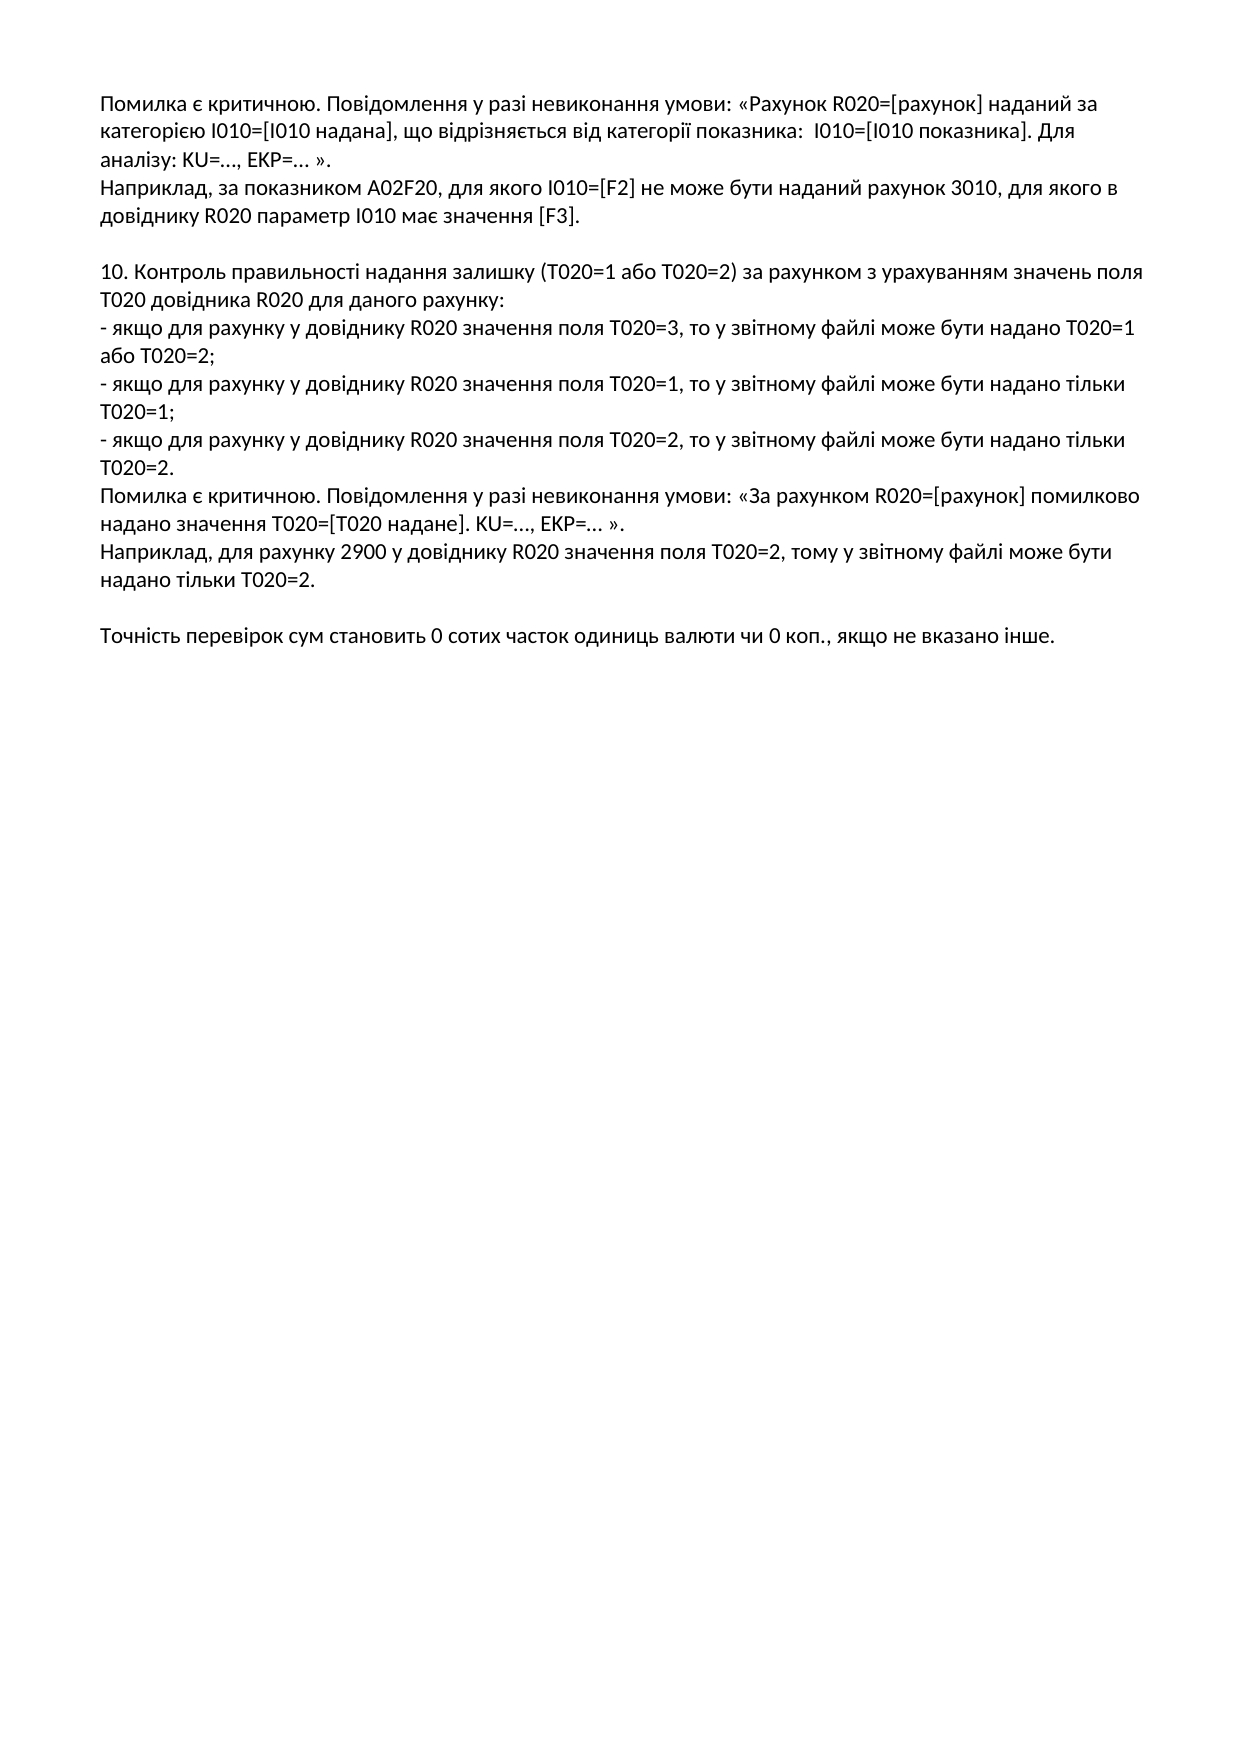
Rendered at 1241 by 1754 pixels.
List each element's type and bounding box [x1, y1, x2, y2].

table_cell [89, 89, 1166, 649]
